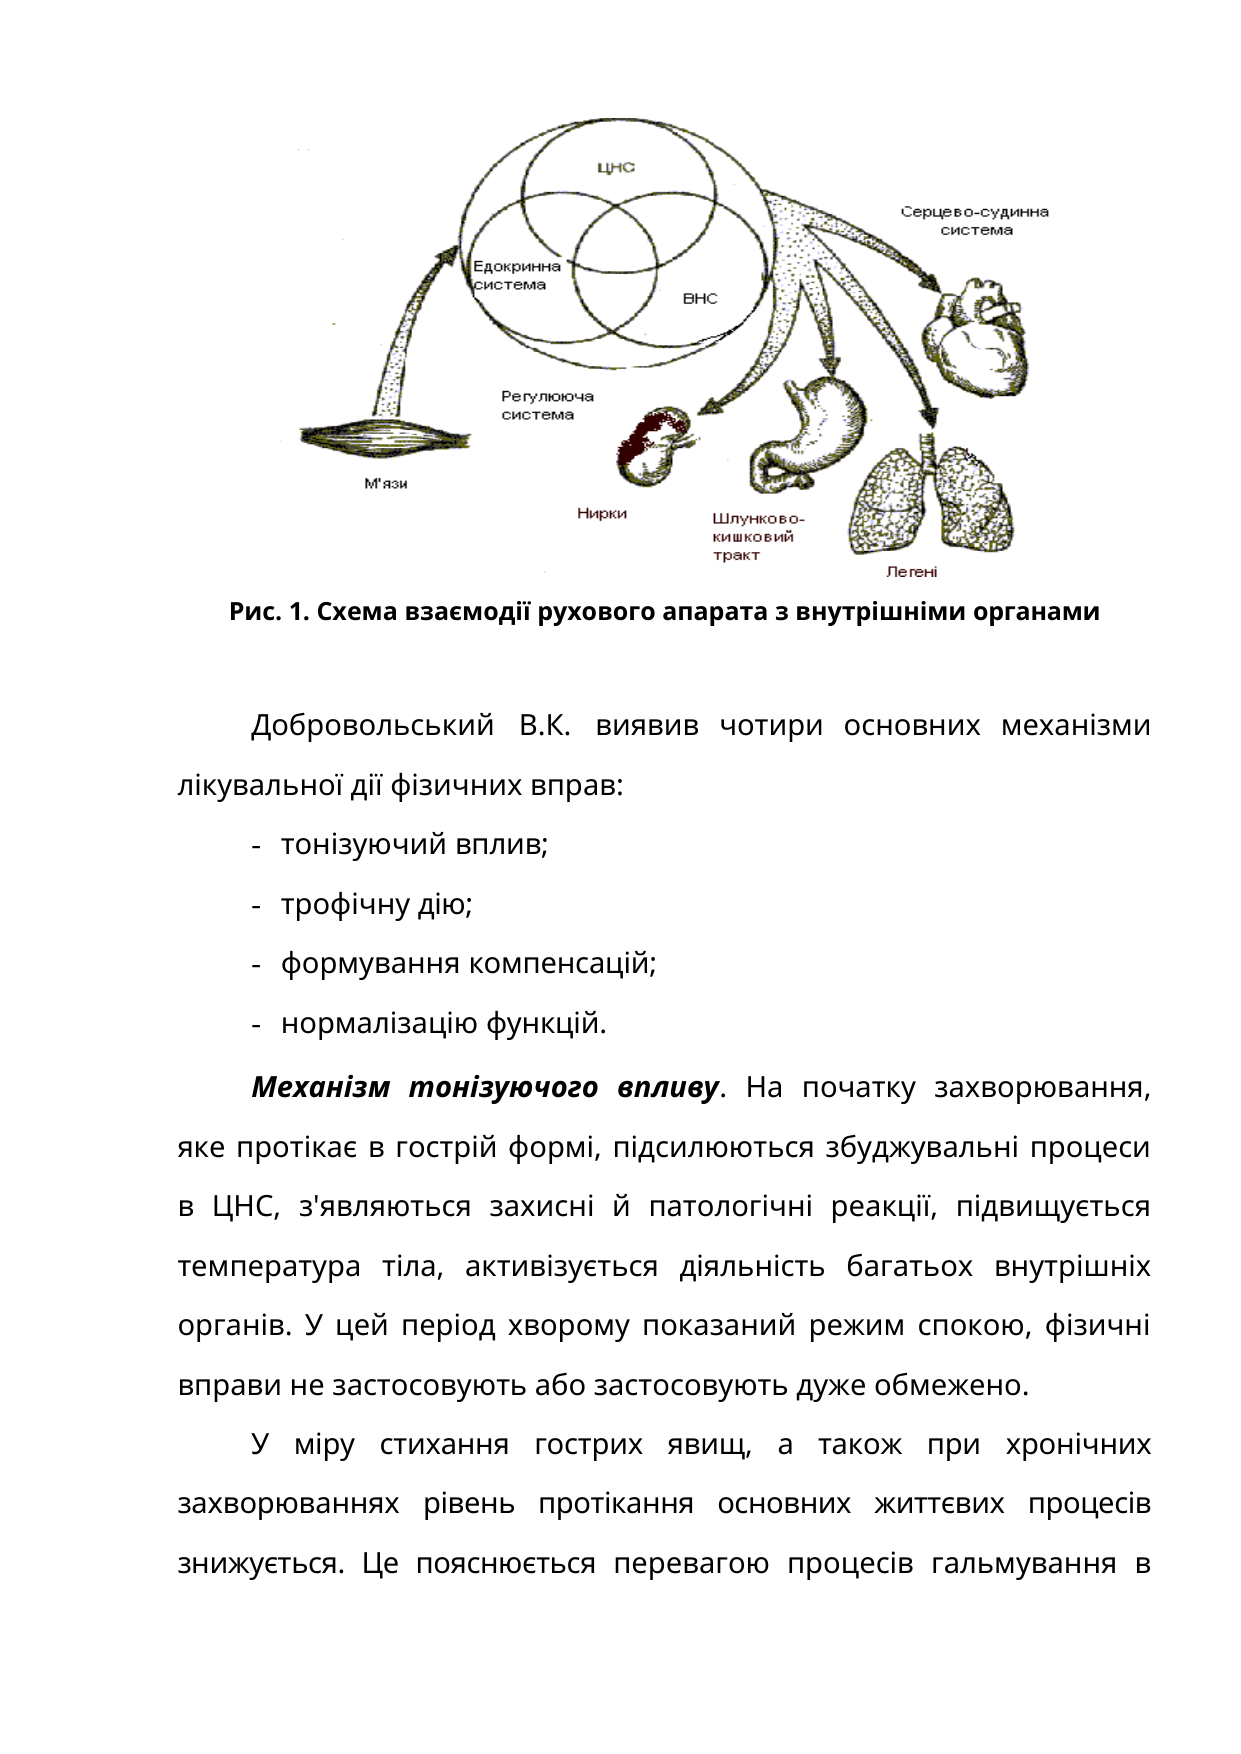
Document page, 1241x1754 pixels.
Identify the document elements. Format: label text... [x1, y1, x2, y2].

text Механізм тонізуючого впливу. На початку захворювання, яке протікає в гострій формі, підсилюються збуджувальні процеси в ЦНС, з'являються захисні й патологічні реакції, підвищується температура тіла, активізується діяльність багатьох внутрішніх органів. У цей період хворому показаний режим спокою, фізичні вправи не застосовують або застосовують дуже обмежено. [177, 1066, 1152, 1403]
list трофічну дію; [177, 883, 1152, 923]
list формування компенсацій; [177, 942, 1152, 982]
text Добровольський В.К. виявив чотири основних механізми лікувальної дії фізичних вправ: [177, 704, 1152, 804]
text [177, 1423, 1152, 1582]
text Рис. 1. Схема взаємодії рухового апарата з внутрішніми органами [177, 594, 1152, 628]
list тонізуючий вплив; [177, 823, 1152, 863]
list нормалізацію функцій. [177, 1002, 1152, 1042]
picture [280, 118, 1049, 577]
